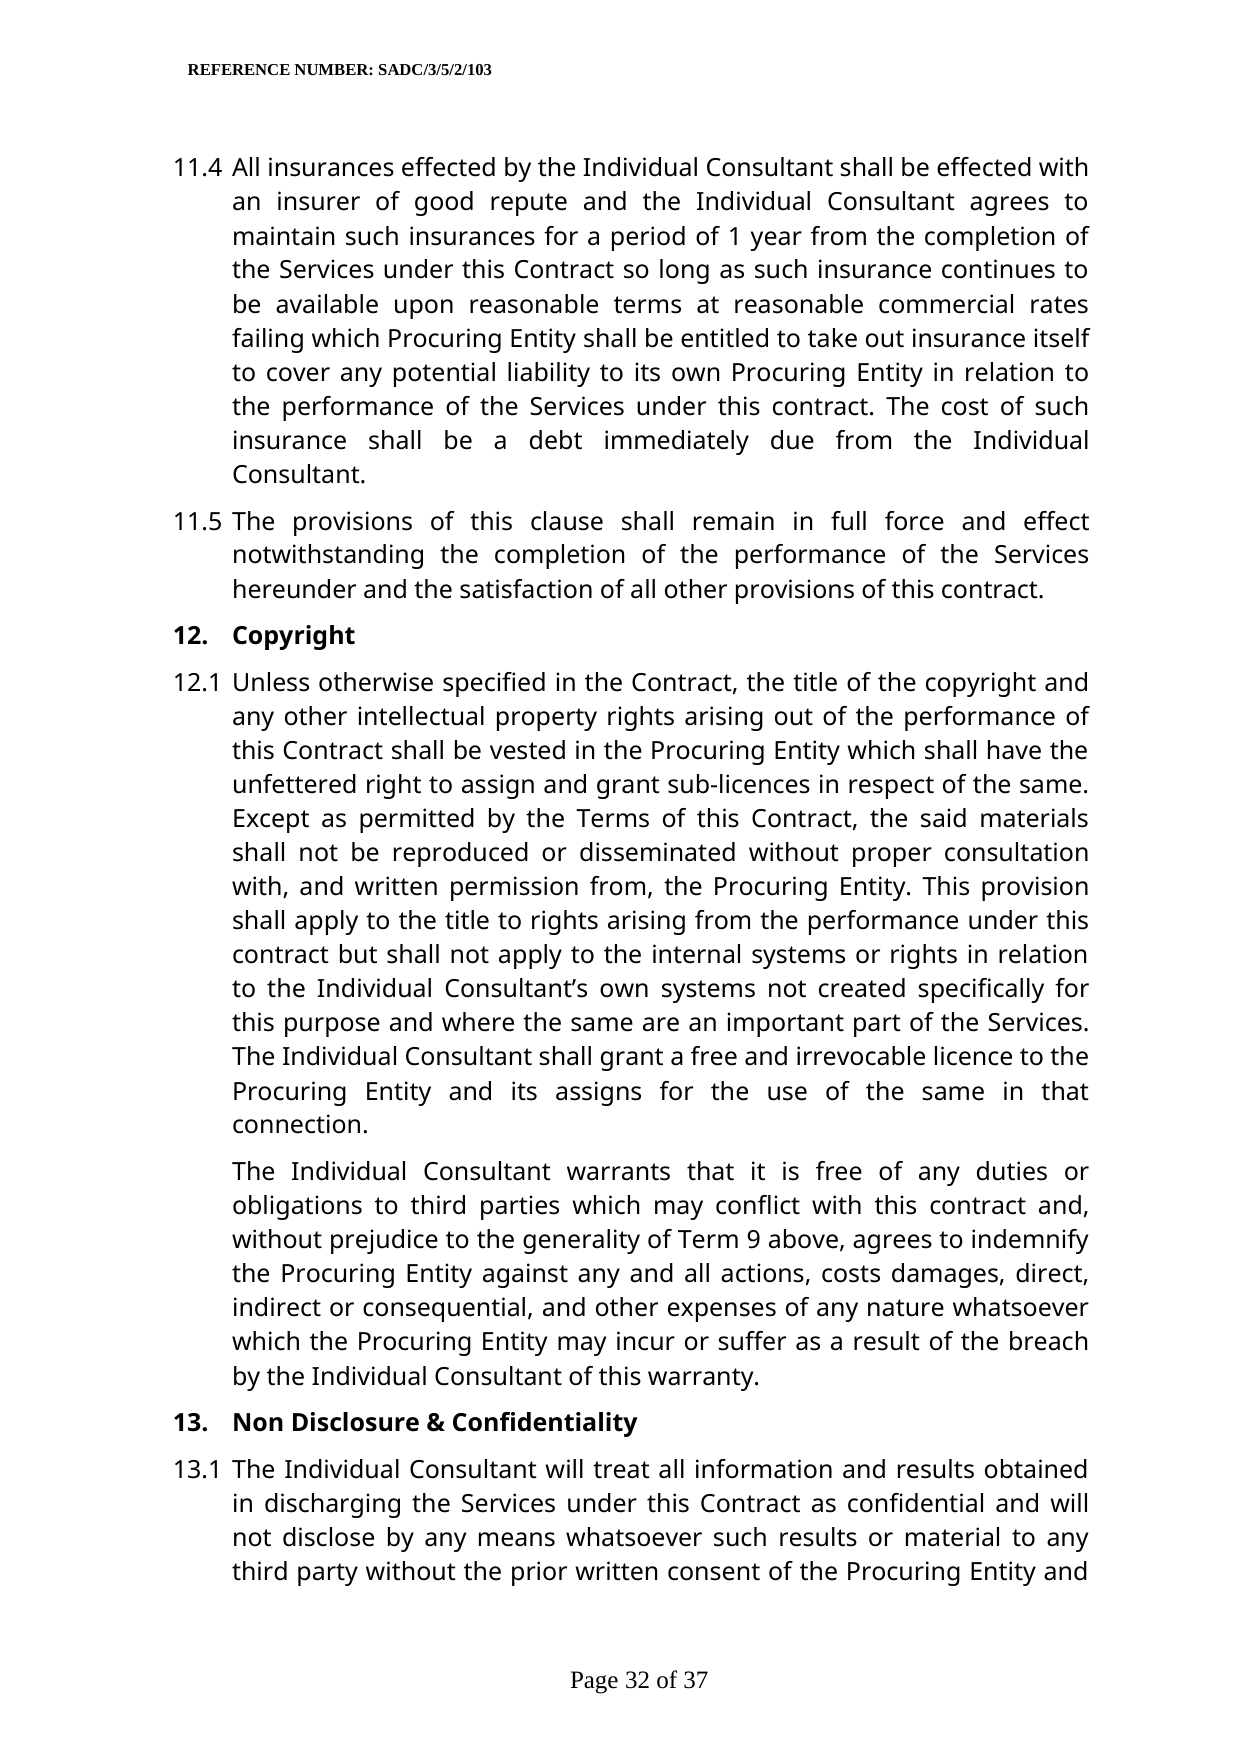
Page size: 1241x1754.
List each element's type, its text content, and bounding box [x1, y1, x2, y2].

list Unless otherwise specified in the Contract, the title of the copyright and any other intellectual property rights arising out of the performance of this Contract shall be vested in the Procuring Entity which shall have the unfettered right to assign and grant sub-licences in respect of the same. Except as permitted by the Terms of this Contract, the said materials shall not be reproduced or disseminated without proper consultation with, and written permission from, the Procuring Entity. This provision shall apply to the title to rights arising from the performance under this contract but shall not apply to the internal systems or rights in relation to the Individual Consultant’s own systems not created specifically for this purpose and where the same are an important part of the Services. The Individual Consultant shall grant a free and irrevocable licence to the Procuring Entity and its assigns for the use of the same in that connection. [173, 664, 1090, 1141]
text The Individual Consultant warrants that it is free of any duties or obligations to third parties which may conflict with this contract and, without prejudice to the generality of Term 9 above, agrees to indemnify the Procuring Entity against any and all actions, costs damages, direct, indirect or consequential, and other expenses of any nature whatsoever which the Procuring Entity may incur or suffer as a result of the breach by the Individual Consultant of this warranty. [232, 1154, 1090, 1392]
list Non Disclosure & Confidentiality [173, 1405, 1090, 1439]
list All insurances effected by the Individual Consultant shall be effected with an insurer of good repute and the Individual Consultant agrees to maintain such insurances for a period of 1 year from the completion of the Services under this Contract so long as such insurance continues to be available upon reasonable terms at reasonable commercial rates failing which Procuring Entity shall be entitled to take out insurance itself to cover any potential liability to its own Procuring Entity in relation to the performance of the Services under this contract. The cost of such insurance shall be a debt immediately due from the Individual Consultant. [173, 150, 1090, 491]
list The provisions of this clause shall remain in full force and effect notwithstanding the completion of the performance of the Services hereunder and the satisfaction of all other provisions of this contract. [173, 503, 1090, 605]
list Copyright [173, 618, 1090, 652]
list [173, 1451, 1090, 1587]
